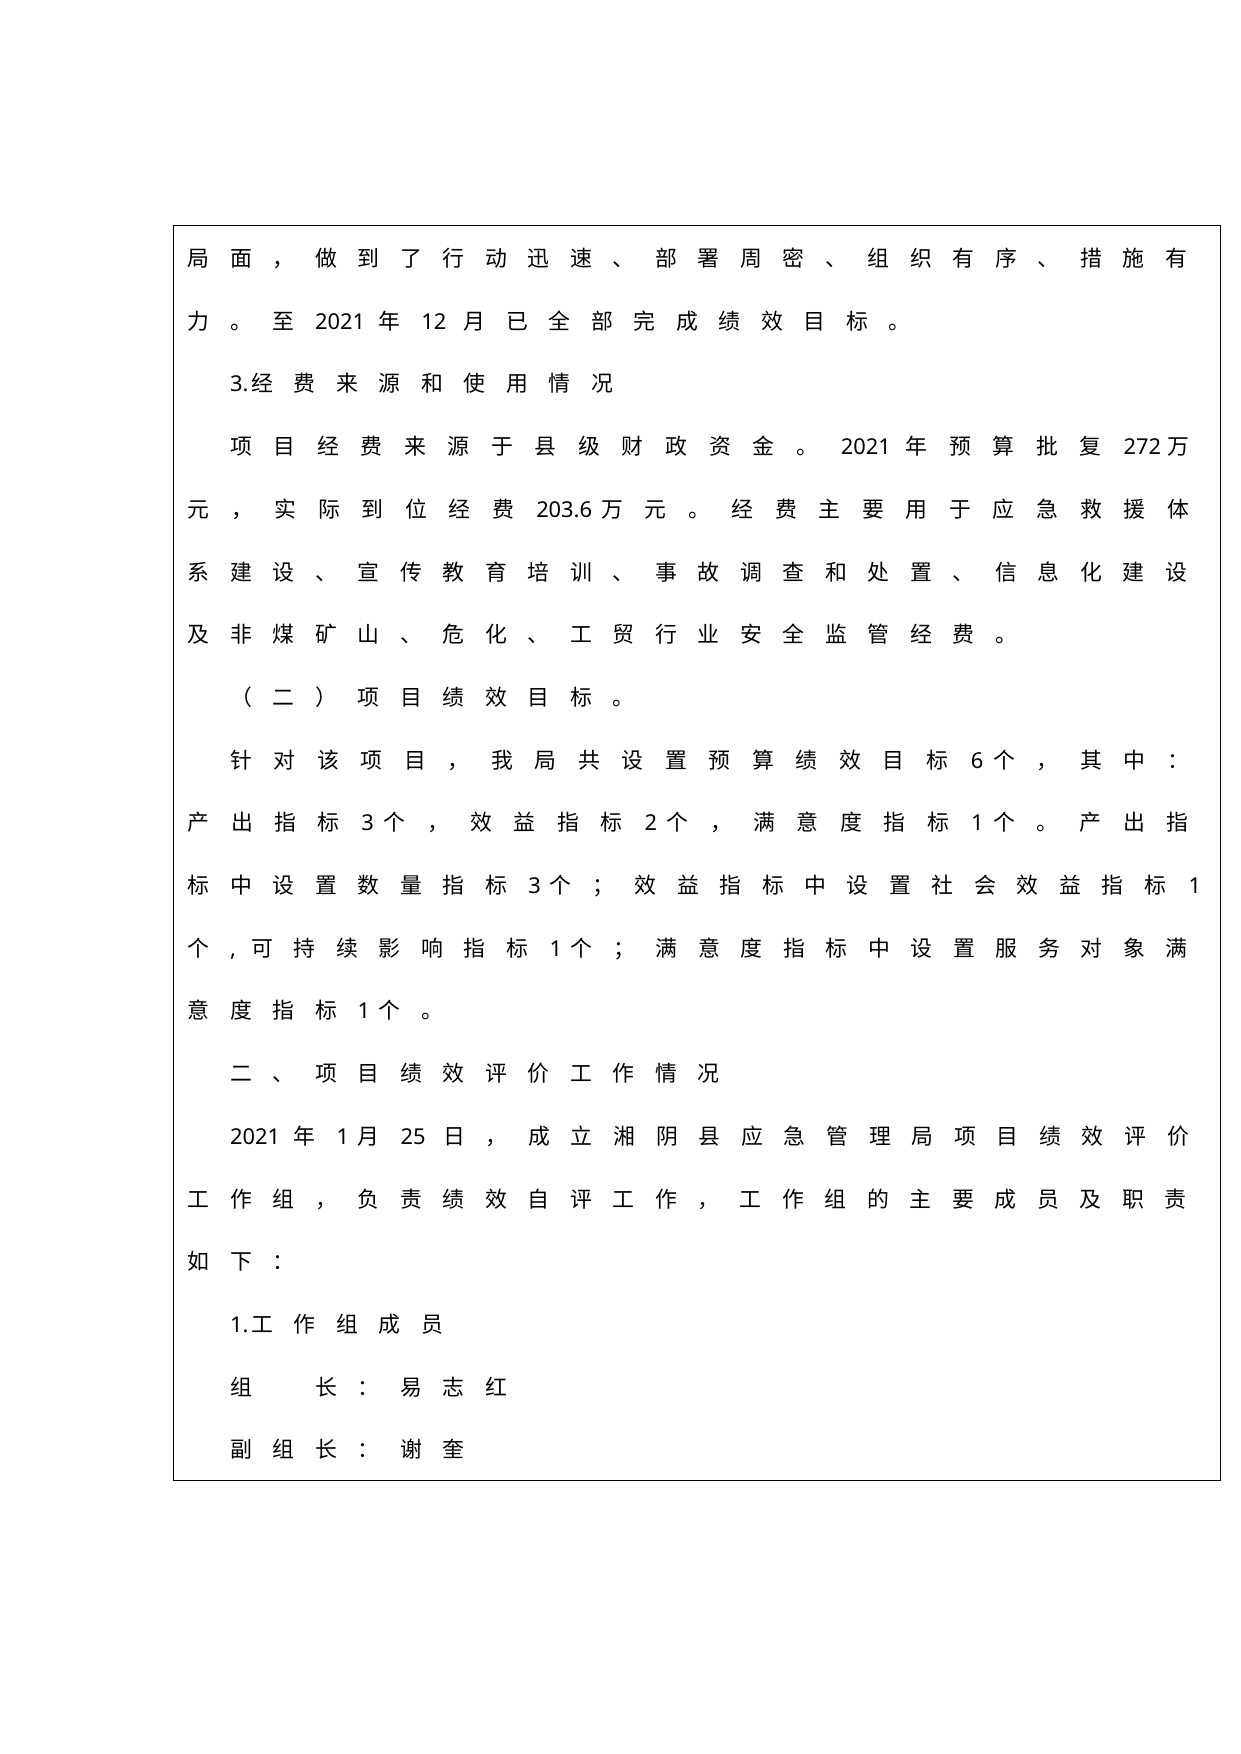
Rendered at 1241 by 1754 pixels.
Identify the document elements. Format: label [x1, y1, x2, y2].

table_header [174, 226, 1220, 1480]
